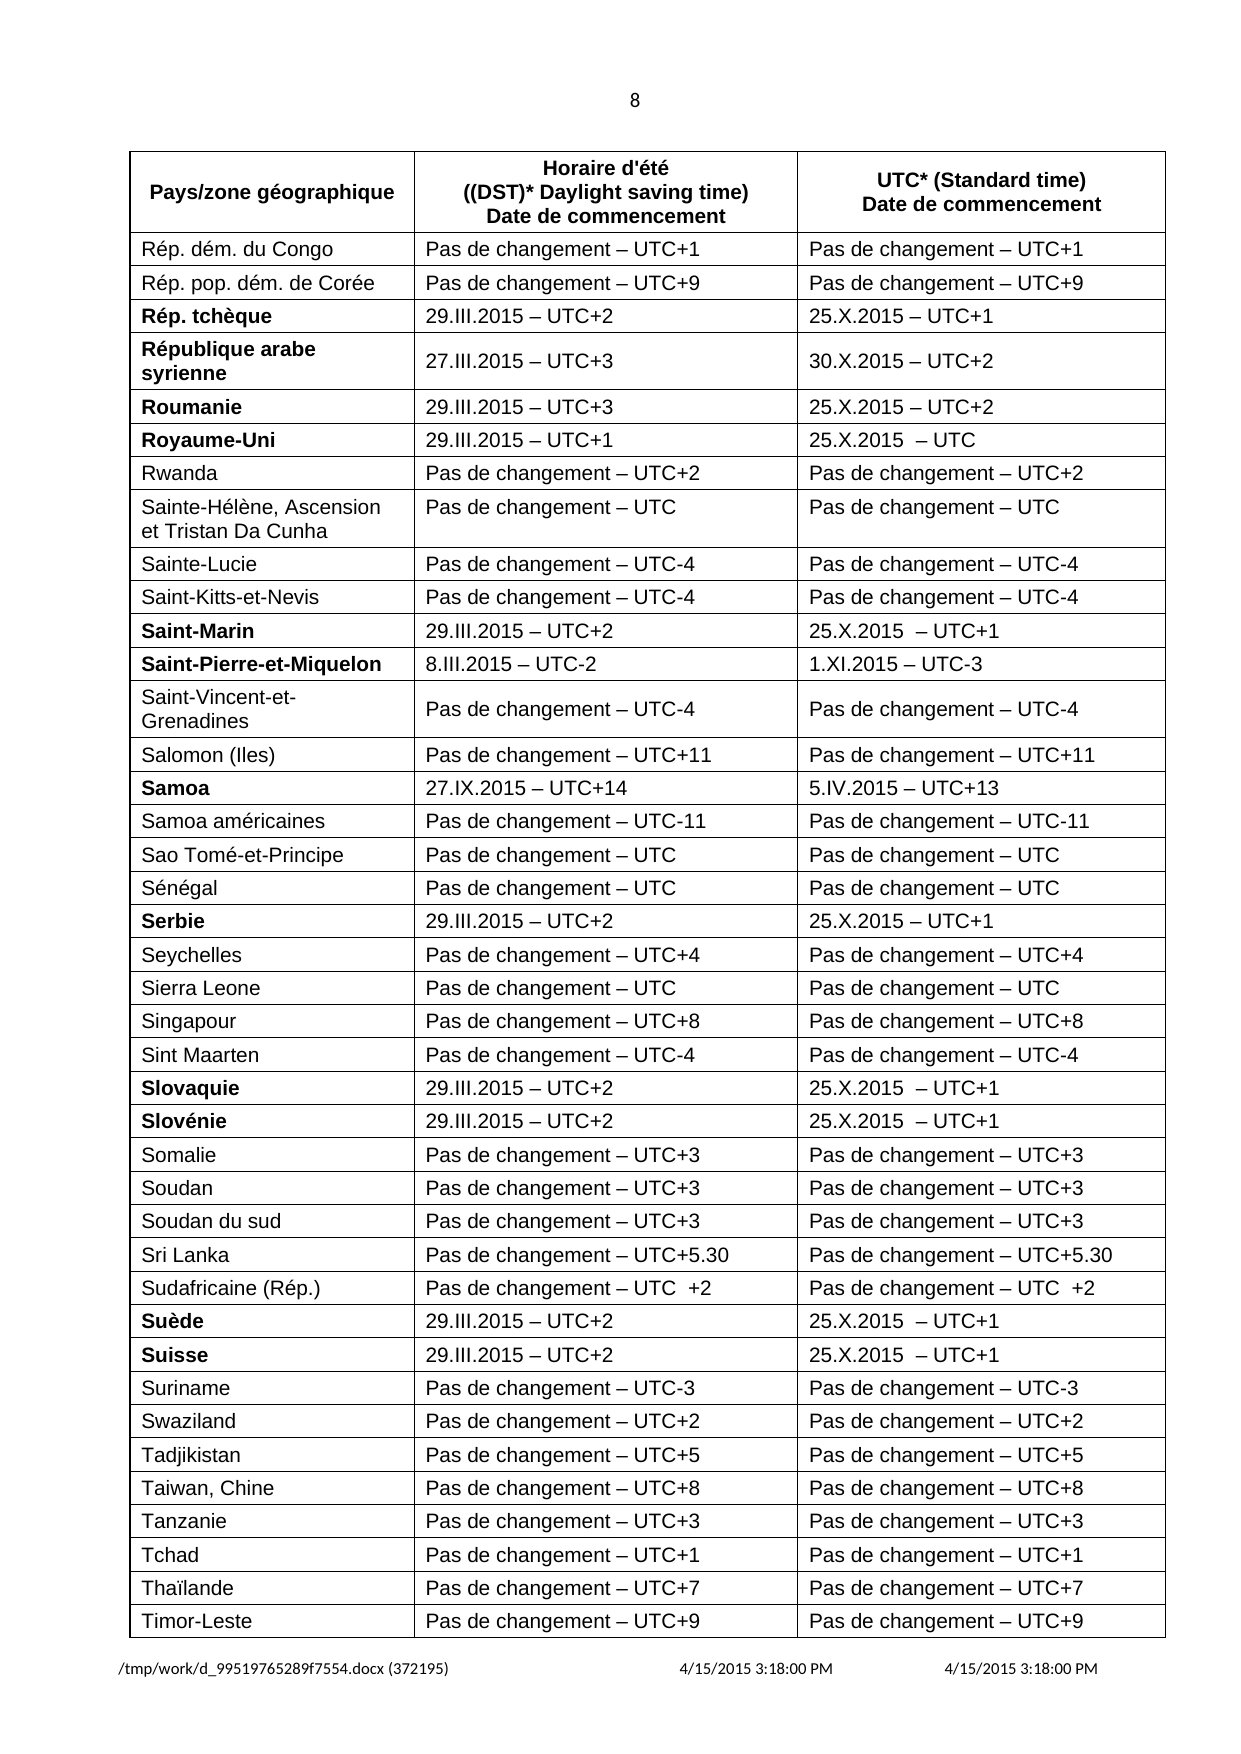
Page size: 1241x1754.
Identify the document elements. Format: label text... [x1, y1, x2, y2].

table_cell Pas de changement – UTC-4 [798, 581, 1165, 613]
table_cell Pas de changement – UTC-4 [415, 1072, 797, 1104]
table_cell Pas de changement – UTC+8 [798, 1038, 1165, 1071]
table_cell Pas de changement – UTC [415, 524, 797, 580]
table_cell Pas de changement – UTC+2 [798, 490, 1165, 523]
table_cell Sudafricaine (Rép.) [131, 1305, 414, 1337]
table_cell Sao Tomé-et-Principe [131, 872, 414, 904]
table_cell Tadjikistan [131, 1472, 414, 1504]
table_cell Rép. dém. du Congo [131, 266, 414, 299]
table_cell Pas de changement – UTC+5.30 [415, 1272, 797, 1304]
table_cell Pas de changement – UTC-4 [798, 714, 1165, 771]
table_cell Pas de changement – UTC-11 [798, 838, 1165, 871]
table_cell Saint-Vincent-et-Grenadines [131, 714, 414, 771]
table_cell Samoa américaines [131, 838, 414, 871]
table_cell Singapour [131, 1038, 414, 1071]
table_cell 29.III.2015 – UTC+2 [415, 1105, 797, 1137]
table_cell Pas de changement – UTC+2 [415, 1438, 797, 1471]
table_cell Pas de changement – UTC-4 [798, 614, 1165, 647]
table_cell 25.X.2015 – UTC+1 [798, 1338, 1165, 1371]
table_cell Pas de changement – UTC+5 [415, 1472, 797, 1504]
table_cell 29.III.2015 – UTC+3 [415, 424, 797, 456]
table_cell Pas de changement – UTC-4 [415, 714, 797, 771]
table_cell Suède [131, 1338, 414, 1371]
table_cell Suisse [131, 1372, 414, 1404]
table_cell Rép. tchèque [131, 333, 414, 365]
table_cell 27.III.2015 – UTC+3 [415, 366, 797, 423]
table_cell 29.III.2015 – UTC+2 [415, 938, 797, 971]
table_cell Rép. pop. dém. de Corée [131, 300, 414, 332]
table_cell 1.XI.2015 – UTC-3 [798, 681, 1165, 713]
table_cell Pas de changement – UTC-4 [415, 614, 797, 647]
table_cell Suriname [131, 1405, 414, 1437]
table_cell Pas de changement – UTC [415, 905, 797, 937]
table_cell Soudan du sud [131, 1238, 414, 1271]
table_cell Pas de changement – UTC+9 [798, 300, 1165, 332]
table_cell Pas de changement – UTC-11 [415, 838, 797, 871]
table_cell Pas de changement – UTC+3 [415, 1205, 797, 1237]
table_cell Pas de changement – UTC+3 [798, 1205, 1165, 1237]
table_cell Saint-Kitts-et-Nevis [131, 614, 414, 647]
table_cell Sainte-Hélène, Ascension et Tristan Da Cunha [131, 524, 414, 580]
table_cell Pas de changement – UTC+3 [415, 1238, 797, 1271]
table_cell Taiwan, Chine [131, 1505, 414, 1537]
table_header Horaire d'été ((DST)* Daylight saving time) Date de commencement [415, 152, 797, 232]
table_cell République arabe syrienne [131, 366, 414, 423]
table_cell Pas de changement – UTC+3 [798, 1172, 1165, 1204]
table_cell Slovénie [131, 1138, 414, 1171]
table_cell 29.III.2015 – UTC+2 [415, 648, 797, 680]
table_cell Seychelles [131, 972, 414, 1004]
table_cell Rwanda [131, 490, 414, 523]
table_cell Pas de changement – UTC [798, 1005, 1165, 1037]
table_cell 27.IX.2015 – UTC+14 [415, 805, 797, 837]
table_cell Sénégal [131, 905, 414, 937]
table_cell Saint-Marin [131, 648, 414, 680]
table_cell Roumanie [131, 424, 414, 456]
table_cell Pas de changement – UTC+3 [798, 1538, 1165, 1571]
table_cell 29.III.2015 – UTC+2 [415, 333, 797, 365]
table_cell 30.X.2015 – UTC+2 [798, 366, 1165, 423]
table_cell 25.X.2015 – UTC [798, 457, 1165, 489]
table_cell Pas de changement – UTC+3 [798, 1238, 1165, 1271]
table_cell Pas de changement – UTC+8 [798, 1505, 1165, 1537]
table_cell 25.X.2015 – UTC+1 [798, 333, 1165, 365]
table_cell 5.IV.2015 – UTC+13 [798, 805, 1165, 837]
table_cell Serbie [131, 938, 414, 971]
table_cell Pas de changement – UTC+5 [798, 1472, 1165, 1504]
table_cell République de Moldova [131, 233, 414, 265]
table_cell Somalie [131, 1172, 414, 1204]
table_cell Pas de changement – UTC-4 [798, 1072, 1165, 1104]
table_cell Sierra Leone [131, 1005, 414, 1037]
table_cell Pas de changement – UTC+1 [798, 1572, 1165, 1604]
table_cell Pas de changement – UTC+4 [415, 972, 797, 1004]
table_cell 29.III.2015 – UTC+2 [415, 1338, 797, 1371]
table_cell Tanzanie [131, 1538, 414, 1571]
table_cell Pas de changement – UTC [415, 1005, 797, 1037]
table_cell Pas de changement – UTC+5.30 [798, 1272, 1165, 1304]
table_cell Soudan [131, 1205, 414, 1237]
table_cell Swaziland [131, 1438, 414, 1471]
table_cell 25.X.2015 – UTC+1 [798, 1138, 1165, 1171]
table_cell Pas de changement – UTC+1 [415, 266, 797, 299]
table_cell 8.III.2015 – UTC-2 [415, 681, 797, 713]
table_cell 29.III.2015 – UTC+3 [415, 233, 797, 265]
table_cell Pas de changement – UTC [798, 872, 1165, 904]
table_cell Tchad [131, 1572, 414, 1604]
table_cell Royaume-Uni [131, 457, 414, 489]
table_cell Slovaquie [131, 1105, 414, 1137]
table_cell Pas de changement – UTC+2 [798, 1438, 1165, 1471]
table_cell Pas de changement – UTC+11 [415, 772, 797, 804]
table_cell Pas de changement – UTC-4 [415, 581, 797, 613]
table_cell Pas de changement – UTC [415, 872, 797, 904]
table_cell Pas de changement – UTC+8 [415, 1038, 797, 1071]
table_cell 25.X.2015 – UTC+1 [798, 1372, 1165, 1404]
table_cell Pas de changement – UTC+3 [415, 1538, 797, 1571]
table_cell Pas de changement – UTC+1 [415, 1572, 797, 1604]
table_cell 25.X.2015 – UTC+1 [798, 1105, 1165, 1137]
table_cell Pas de changement – UTC+9 [415, 300, 797, 332]
table_cell Sri Lanka [131, 1272, 414, 1304]
table_cell Sint Maarten [131, 1072, 414, 1104]
table_cell Pas de changement – UTC+11 [798, 772, 1165, 804]
table_cell Pas de changement – UTC +2 [798, 1305, 1165, 1337]
table_cell Pas de changement – UTC+8 [415, 1505, 797, 1537]
table_cell 25.X.2015 – UTC+1 [798, 938, 1165, 971]
table_cell Pas de changement – UTC-3 [798, 1405, 1165, 1437]
table_cell Pas de changement – UTC [798, 905, 1165, 937]
table_cell Samoa [131, 805, 414, 837]
table_cell 25.X.2015 – UTC+2 [798, 233, 1165, 265]
table_cell 25.X.2015 – UTC+2 [798, 424, 1165, 456]
table_cell 29.III.2015 – UTC+2 [415, 1138, 797, 1171]
table_header UTC* (Standard time) Date de commencement [798, 152, 1165, 232]
table_cell Salomon (Iles) [131, 772, 414, 804]
table_cell 29.III.2015 – UTC+2 [415, 1372, 797, 1404]
table_cell Sainte-Lucie [131, 581, 414, 613]
table_cell 25.X.2015 – UTC+1 [798, 648, 1165, 680]
table_cell Pas de changement – UTC+2 [415, 490, 797, 523]
table_cell Saint-Pierre-et-Miquelon [131, 681, 414, 713]
table_cell Pas de changement – UTC [798, 524, 1165, 580]
table_cell Pas de changement – UTC+3 [415, 1172, 797, 1204]
table_cell Pas de changement – UTC+4 [798, 972, 1165, 1004]
table_header Pays/zone géographique [131, 152, 414, 232]
table_cell Pas de changement – UTC-3 [415, 1405, 797, 1437]
table_cell 29.III.2015 – UTC+1 [415, 457, 797, 489]
table_cell Pas de changement – UTC +2 [415, 1305, 797, 1337]
table_cell Pas de changement – UTC+1 [798, 266, 1165, 299]
